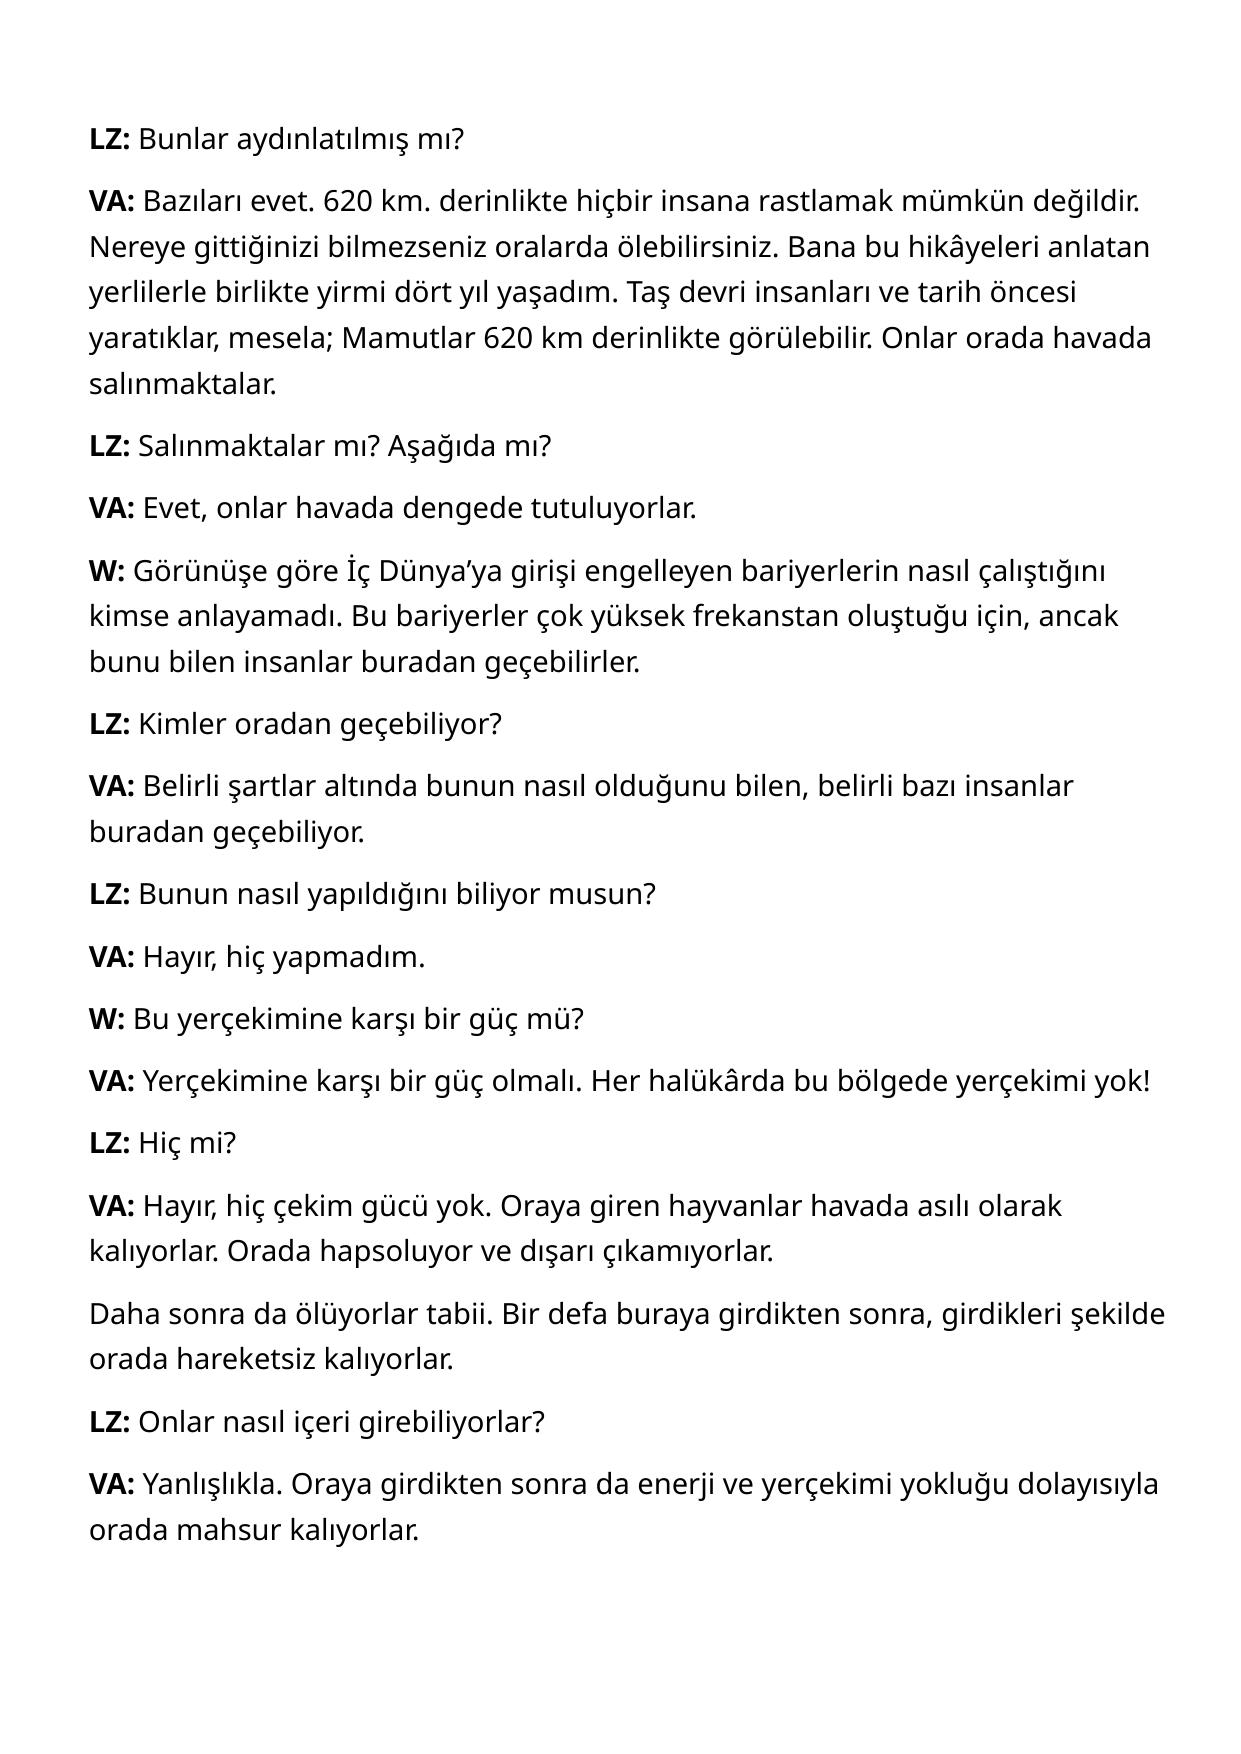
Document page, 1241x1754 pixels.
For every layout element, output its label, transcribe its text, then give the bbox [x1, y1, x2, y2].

text LZ: Hiç mi? [89, 1123, 1181, 1162]
text LZ: Salınmaktalar mı? Aşağıda mı? [89, 425, 1181, 465]
text VA: Hayır, hiç çekim gücü yok. Oraya giren hayvanlar havada asılı olarak kalıyorlar. Orada hapsoluyor ve dışarı çıkamıyorlar. [89, 1185, 1181, 1270]
text VA: Evet, onlar havada dengede tutuluyorlar. [89, 488, 1181, 527]
text LZ: Kimler oradan geçebiliyor? [89, 703, 1181, 743]
text Daha sonra da ölüyorlar tabii. Bir defa buraya girdikten sonra, girdikleri şekilde orada hareketsiz kalıyorlar. [89, 1293, 1181, 1378]
text LZ: Bunun nasıl yapıldığını biliyor musun? [89, 874, 1181, 913]
text VA: Hayır, hiç yapmadım. [89, 936, 1181, 976]
text LZ: Onlar nasıl içeri girebiliyorlar? [89, 1401, 1181, 1441]
text W: Bu yerçekimine karşı bir güç mü? [89, 998, 1181, 1038]
text VA: Bazıları evet. 620 km. derinlikte hiçbir insana rastlamak mümkün değildir. Nereye gittiğinizi bilmezseniz oralarda ölebilirsiniz. Bana bu hikâyeleri anlatan yerlilerle birlikte yirmi dört yıl yaşadım. Taş devri insanları ve tarih öncesi yaratıklar, mesela; Mamutlar 620 km derinlikte görülebilir. Onlar orada havada salınmaktalar. [89, 181, 1181, 403]
text VA: Belirli şartlar altında bunun nasıl olduğunu bilen, belirli bazı insanlar buradan geçebiliyor. [89, 766, 1181, 851]
text LZ: Bunlar aydınlatılmış mı? [89, 118, 1181, 158]
text VA: Yerçekimine karşı bir güç olmalı. Her halükârda bu bölgede yerçekimi yok! [89, 1061, 1181, 1100]
text W: Görünüşe göre İç Dünya’ya girişi engelleyen bariyerlerin nasıl çalıştığını kimse anlayamadı. Bu bariyerler çok yüksek frekanstan oluştuğu için, ancak bunu bilen insanlar buradan geçebilirler. [89, 550, 1181, 681]
text VA: Yanlışlıkla. Oraya girdikten sonra da enerji ve yerçekimi yokluğu dolayısıyla orada mahsur kalıyorlar. [89, 1463, 1181, 1548]
